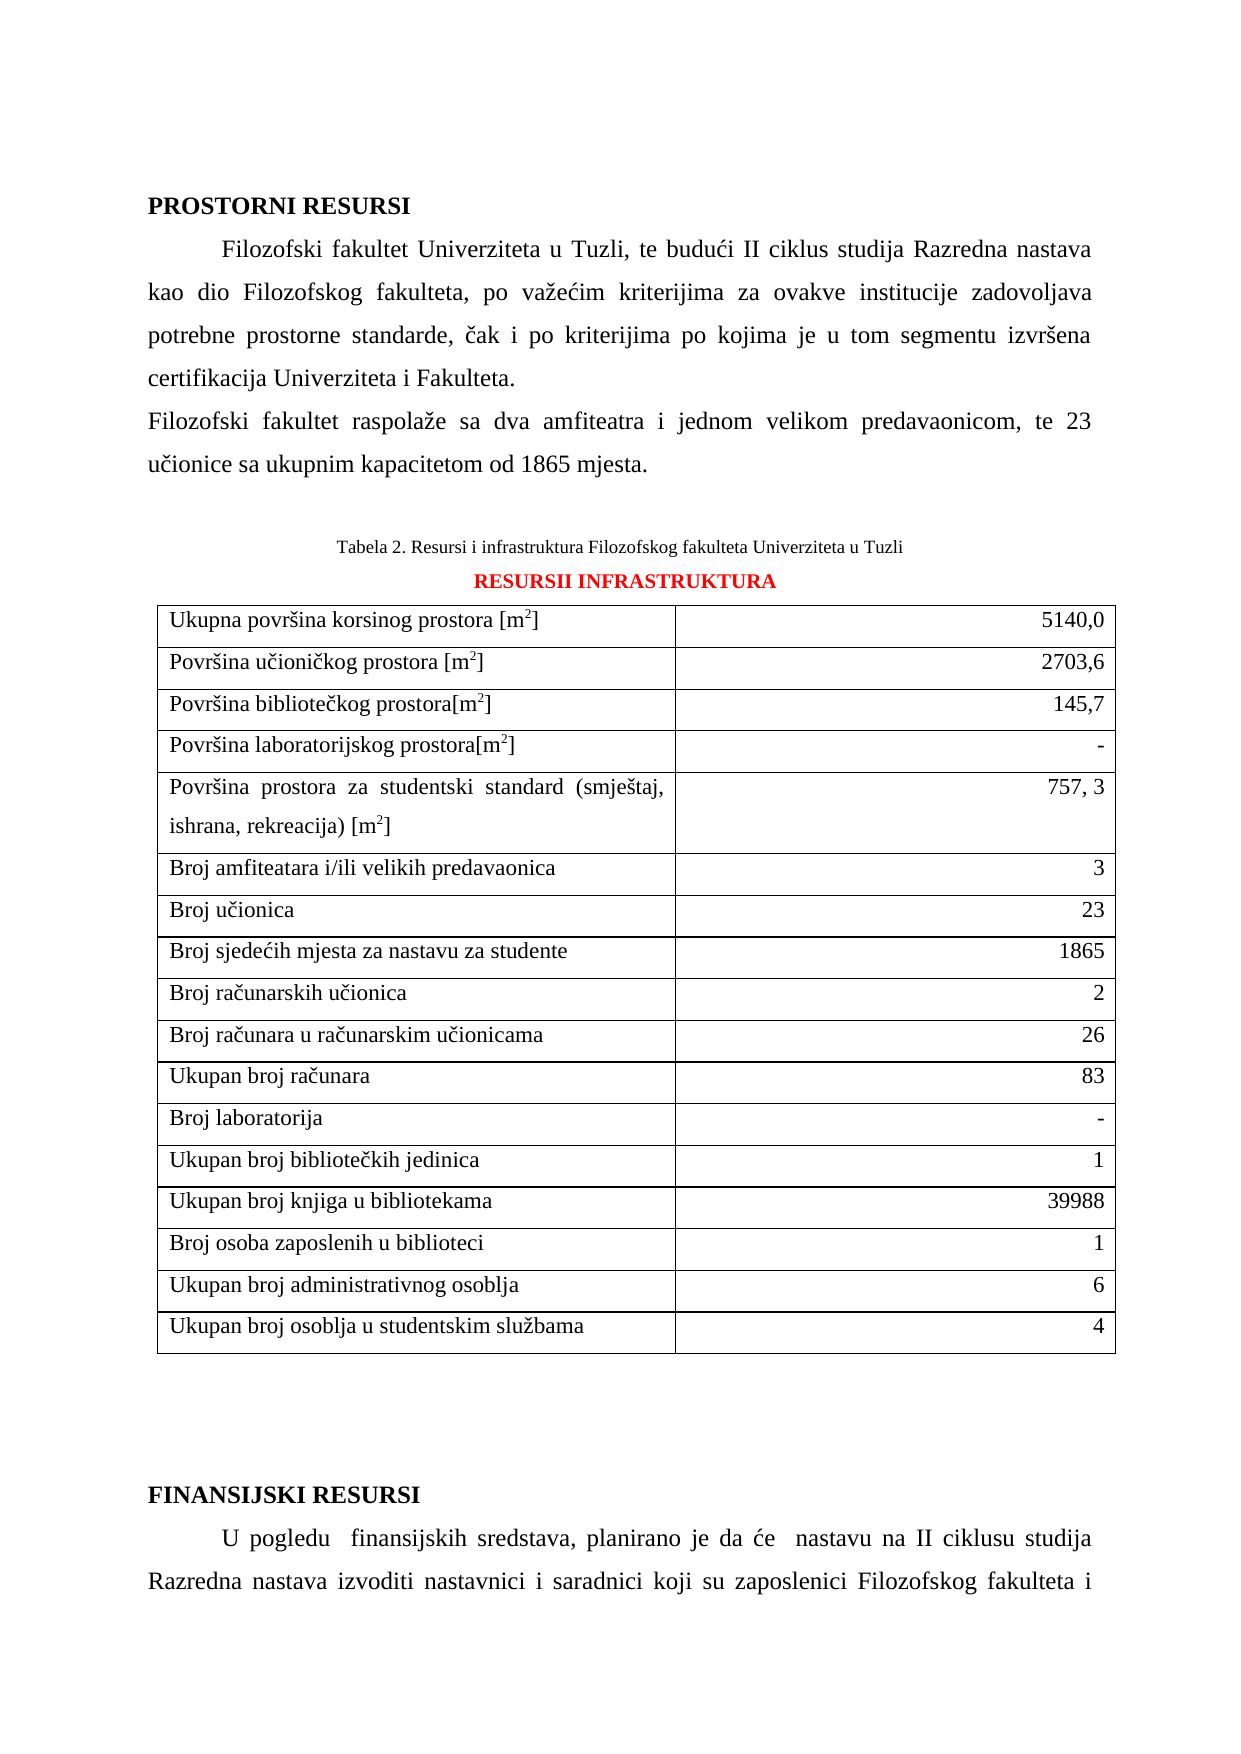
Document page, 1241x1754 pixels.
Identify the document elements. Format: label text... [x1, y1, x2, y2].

text Tabela 2. Resursi i infrastruktura Filozofskog fakulteta Univerziteta u Tuzli [148, 536, 1093, 557]
text Filozofski fakultet raspolaže sa dva amfiteatra i jednom velikom predavaonicom, te 23 učionice sa ukupnim kapacitetom od 1865 mjesta. [148, 406, 1093, 478]
table_cell 6 [676, 1271, 1115, 1311]
table_cell Površina učioničkog prostora [m2] [158, 648, 675, 688]
table_cell 1 [676, 1229, 1115, 1270]
table_cell 4 [676, 1313, 1115, 1353]
table_cell 145,7 [676, 690, 1115, 730]
table_cell Broj osoba zaposlenih u biblioteci [158, 1229, 675, 1270]
table_cell Broj računara u računarskim učionicama [158, 1021, 675, 1061]
table_cell Ukupan broj osoblja u studentskim službama [158, 1313, 675, 1353]
table_cell Površina laboratorijskog prostora[m2] [158, 731, 675, 772]
table_cell Ukupan broj knjiga u bibliotekama [158, 1188, 675, 1228]
text RESURSII INFRASTRUKTURA [157, 569, 1093, 593]
table_cell - [676, 731, 1115, 772]
table_cell Ukupan broj računara [158, 1063, 675, 1103]
table_cell Broj sjedećih mjesta za nastavu za studente [158, 938, 675, 978]
table_cell Broj laboratorija [158, 1104, 675, 1145]
table_cell 1865 [676, 938, 1115, 978]
text FINANSIJSKI RESURSI [148, 1480, 1093, 1509]
table_cell 2 [676, 979, 1115, 1020]
text PROSTORNI RESURSI [148, 191, 1093, 219]
table_cell 83 [676, 1063, 1115, 1103]
table_header 5140,0 [676, 606, 1115, 647]
table_cell 23 [676, 896, 1115, 936]
table_cell Površina bibliotečkog prostora[m2] [158, 690, 675, 730]
table_cell 757, 3 [676, 773, 1115, 853]
text Filozofski fakultet Univerziteta u Tuzli, te budući II ciklus studija Razredna nastava kao dio Filozofskog fakulteta, po važećim kriterijima za ovakve institucije zadovoljava potrebne prostorne standarde, čak i po kriterijima po kojima je u tom segmentu izvršena certifikacija Univerziteta i Fakulteta. [148, 234, 1093, 392]
table_cell - [676, 1104, 1115, 1145]
table_cell Broj amfiteatara i/ili velikih predavaonica [158, 854, 675, 895]
table_cell 3 [676, 854, 1115, 895]
table_cell 39988 [676, 1188, 1115, 1228]
table_cell Površina prostora za studentski standard (smještaj, ishrana, rekreacija) [m2] [158, 773, 675, 853]
table_cell 2703,6 [676, 648, 1115, 688]
table_cell 26 [676, 1021, 1115, 1061]
table_cell Broj računarskih učionica [158, 979, 675, 1020]
table_header Ukupna površina korsinog prostora [m2] [158, 606, 675, 647]
table_cell Broj učionica [158, 896, 675, 936]
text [148, 1523, 1093, 1595]
table_cell Ukupan broj bibliotečkih jedinica [158, 1146, 675, 1186]
table_cell 1 [676, 1146, 1115, 1186]
table_cell Ukupan broj administrativnog osoblja [158, 1271, 675, 1311]
